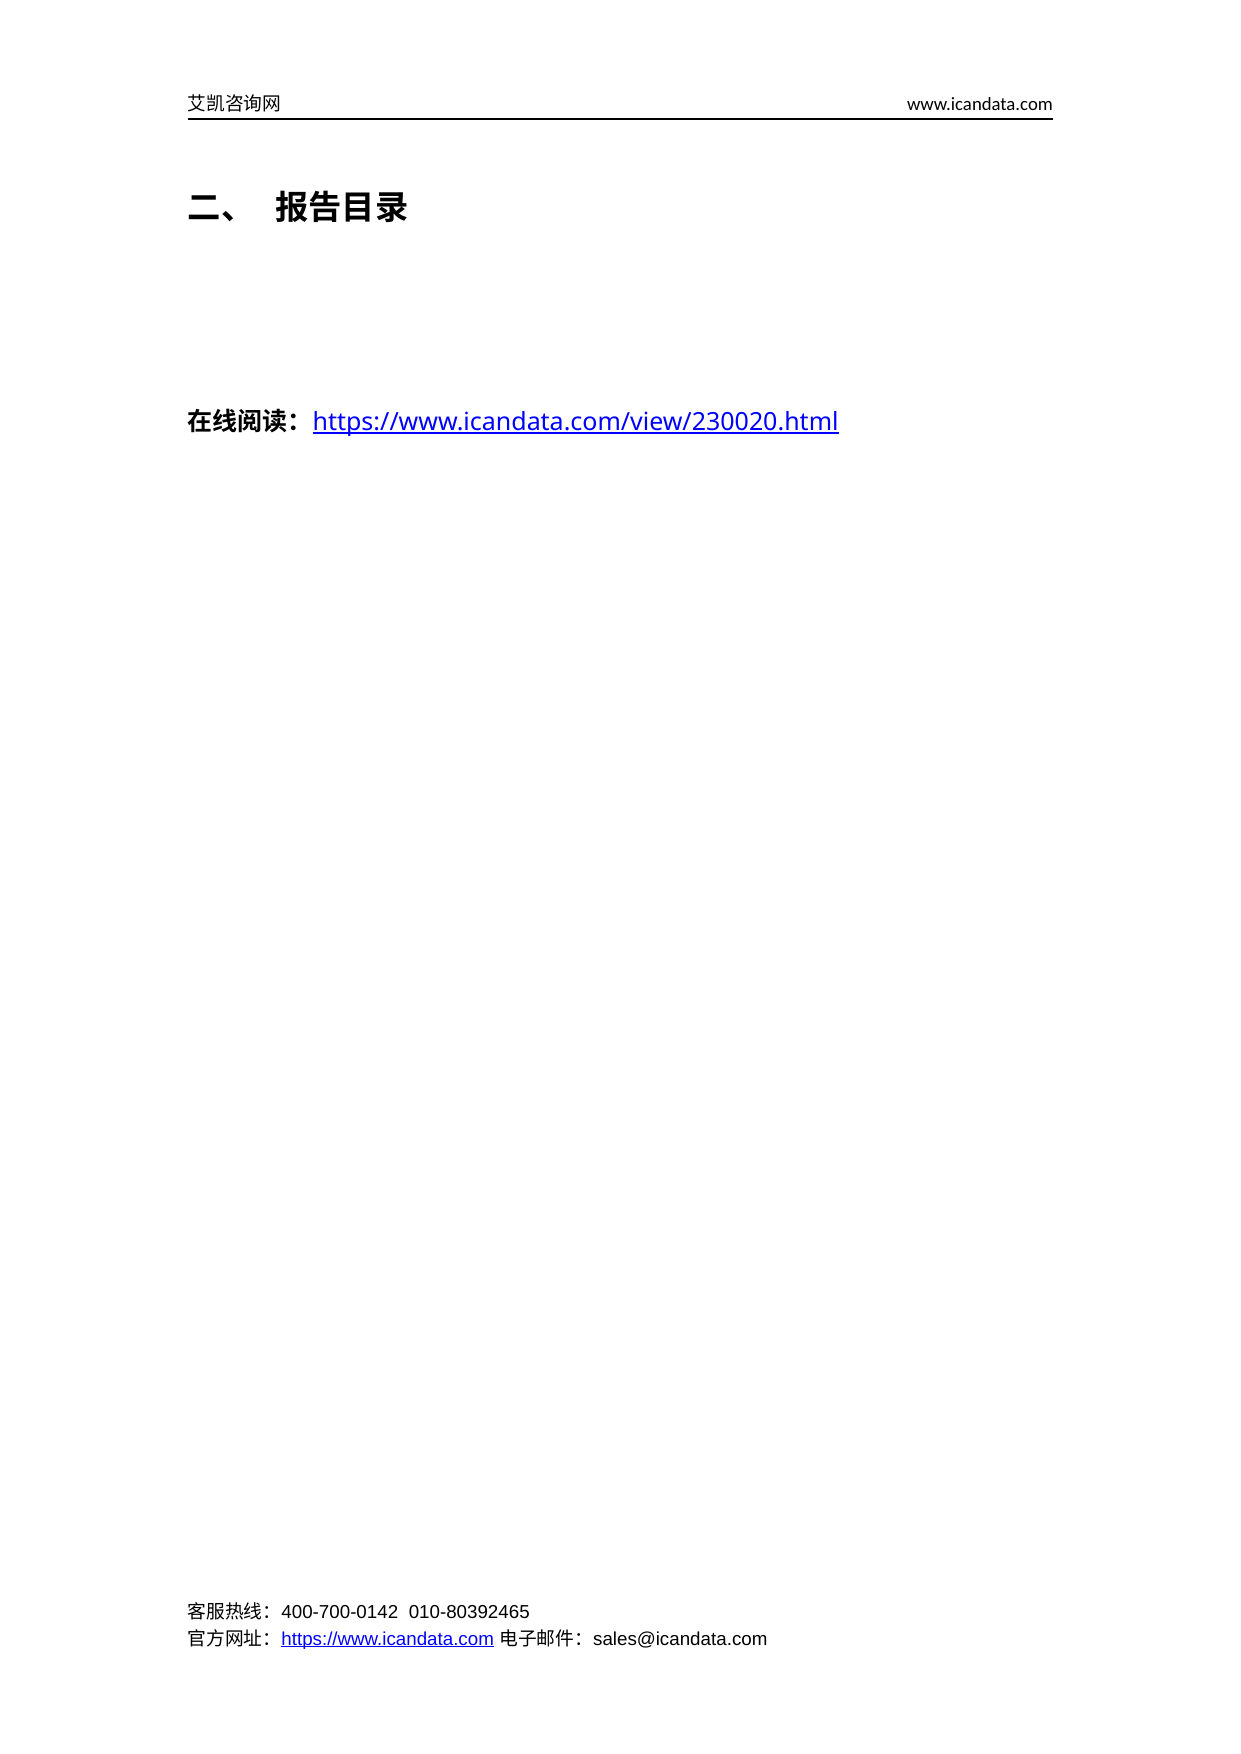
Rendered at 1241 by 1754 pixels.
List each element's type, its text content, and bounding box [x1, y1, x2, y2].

subtitle 报告目录 [187, 172, 1053, 237]
text 在线阅读：https://www.icandata.com/view/230020.html [187, 387, 1053, 452]
